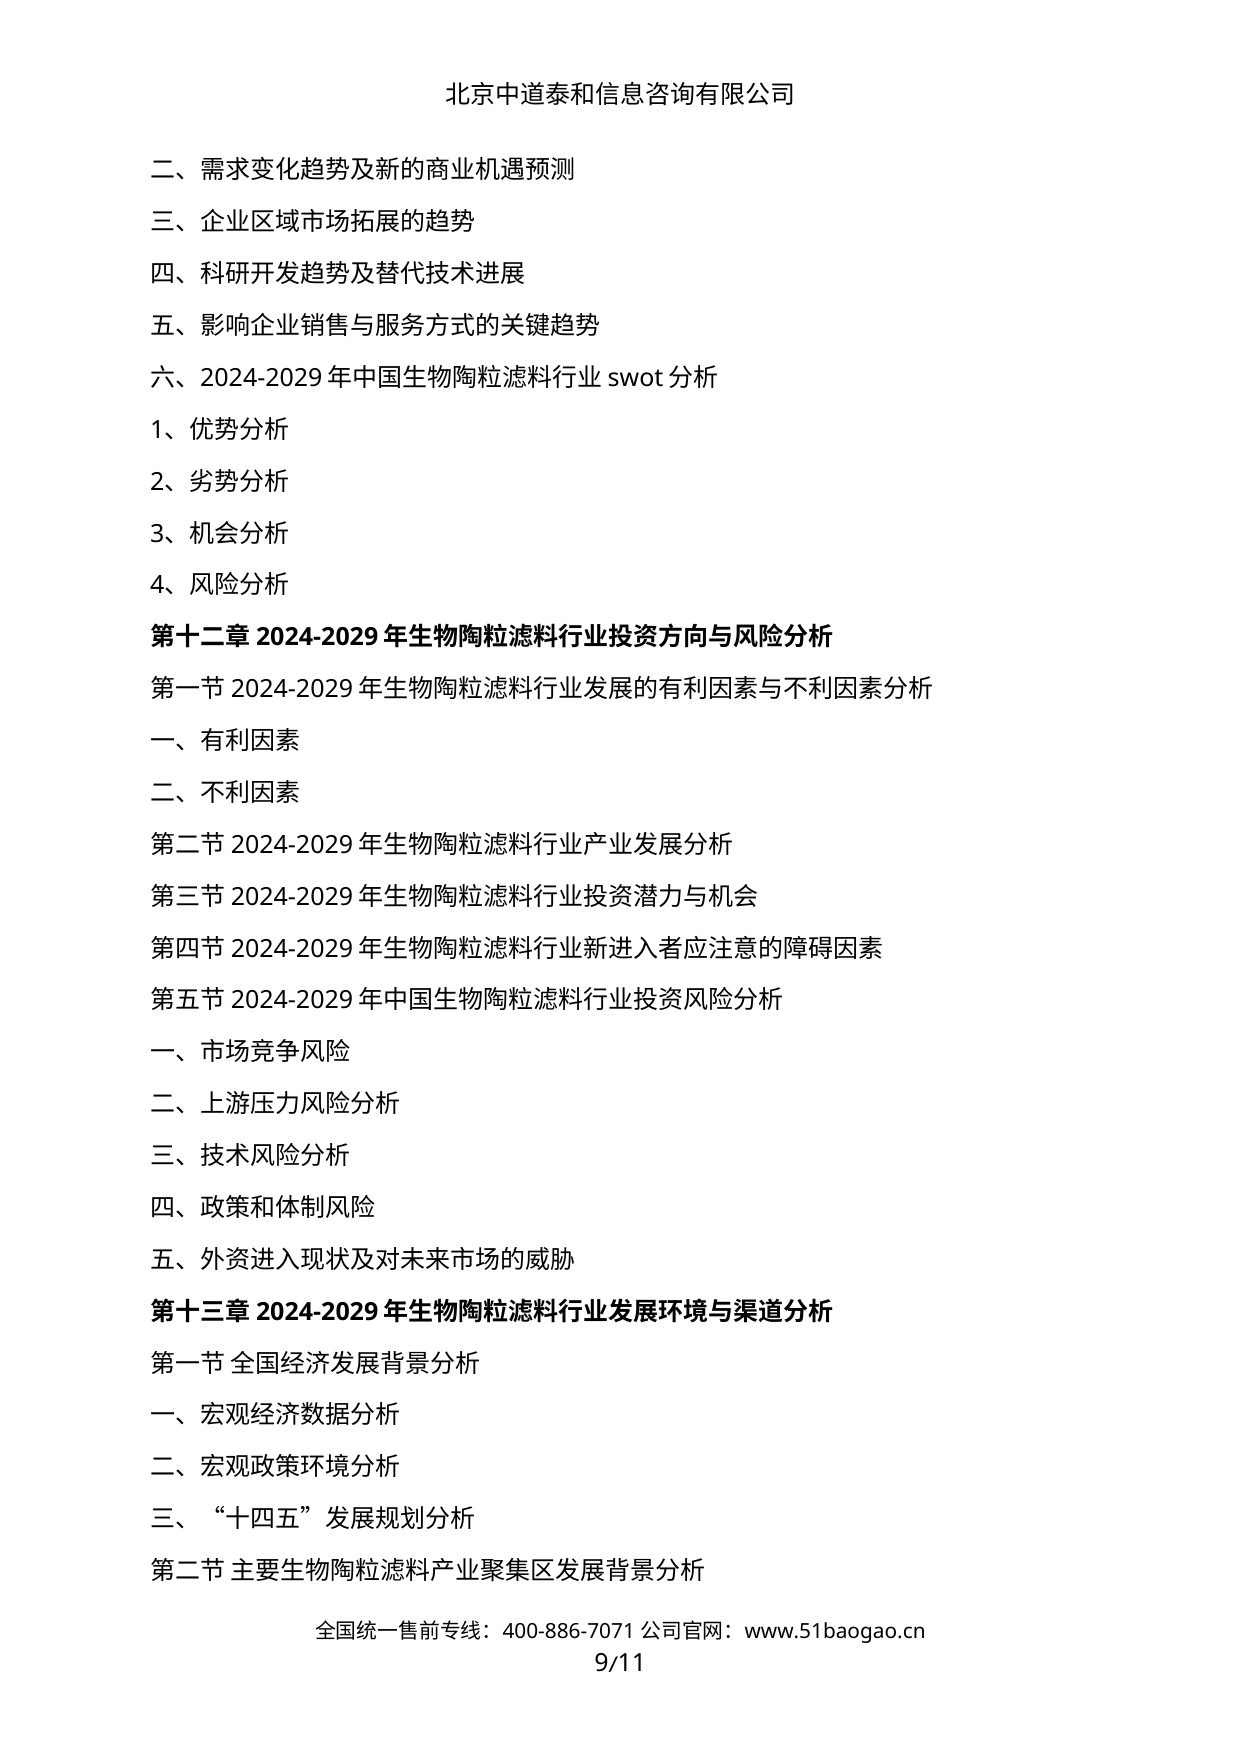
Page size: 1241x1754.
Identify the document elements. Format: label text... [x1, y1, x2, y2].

text 第一节 2024-2029年生物陶粒滤料行业发展的有利因素与不利因素分析 [150, 669, 1090, 705]
text 四、科研开发趋势及替代技术进展 [150, 254, 1090, 290]
text 第一节 全国经济发展背景分析 [150, 1343, 1090, 1379]
text 一、市场竞争风险 [150, 1032, 1090, 1068]
text 五、影响企业销售与服务方式的关键趋势 [150, 306, 1090, 342]
text 3、机会分析 [150, 513, 1090, 549]
text 五、外资进入现状及对未来市场的威胁 [150, 1239, 1090, 1276]
text 二、上游压力风险分析 [150, 1084, 1090, 1120]
text 2、劣势分析 [150, 461, 1090, 497]
text 三、企业区域市场拓展的趋势 [150, 202, 1090, 238]
text 第十三章 2024-2029年生物陶粒滤料行业发展环境与渠道分析 [150, 1291, 1090, 1327]
text 六、2024-2029年中国生物陶粒滤料行业swot分析 [150, 357, 1090, 394]
text 第四节 2024-2029年生物陶粒滤料行业新进入者应注意的障碍因素 [150, 928, 1090, 964]
text 第十二章 2024-2029年生物陶粒滤料行业投资方向与风险分析 [150, 617, 1090, 653]
text 四、政策和体制风险 [150, 1187, 1090, 1224]
text 1、优势分析 [150, 409, 1090, 446]
text 二、宏观政策环境分析 [150, 1447, 1090, 1483]
text 第二节 主要生物陶粒滤料产业聚集区发展背景分析 [150, 1551, 1090, 1587]
text 第五节 2024-2029年中国生物陶粒滤料行业投资风险分析 [150, 980, 1090, 1016]
text 三、“十四五”发展规划分析 [150, 1499, 1090, 1535]
text 第三节 2024-2029年生物陶粒滤料行业投资潜力与机会 [150, 876, 1090, 912]
text 二、不利因素 [150, 772, 1090, 809]
text 二、需求变化趋势及新的商业机遇预测 [150, 150, 1090, 186]
text 一、宏观经济数据分析 [150, 1395, 1090, 1431]
text 第二节 2024-2029年生物陶粒滤料行业产业发展分析 [150, 824, 1090, 861]
text 一、有利因素 [150, 721, 1090, 757]
text 三、技术风险分析 [150, 1136, 1090, 1172]
text 4、风险分析 [150, 565, 1090, 601]
